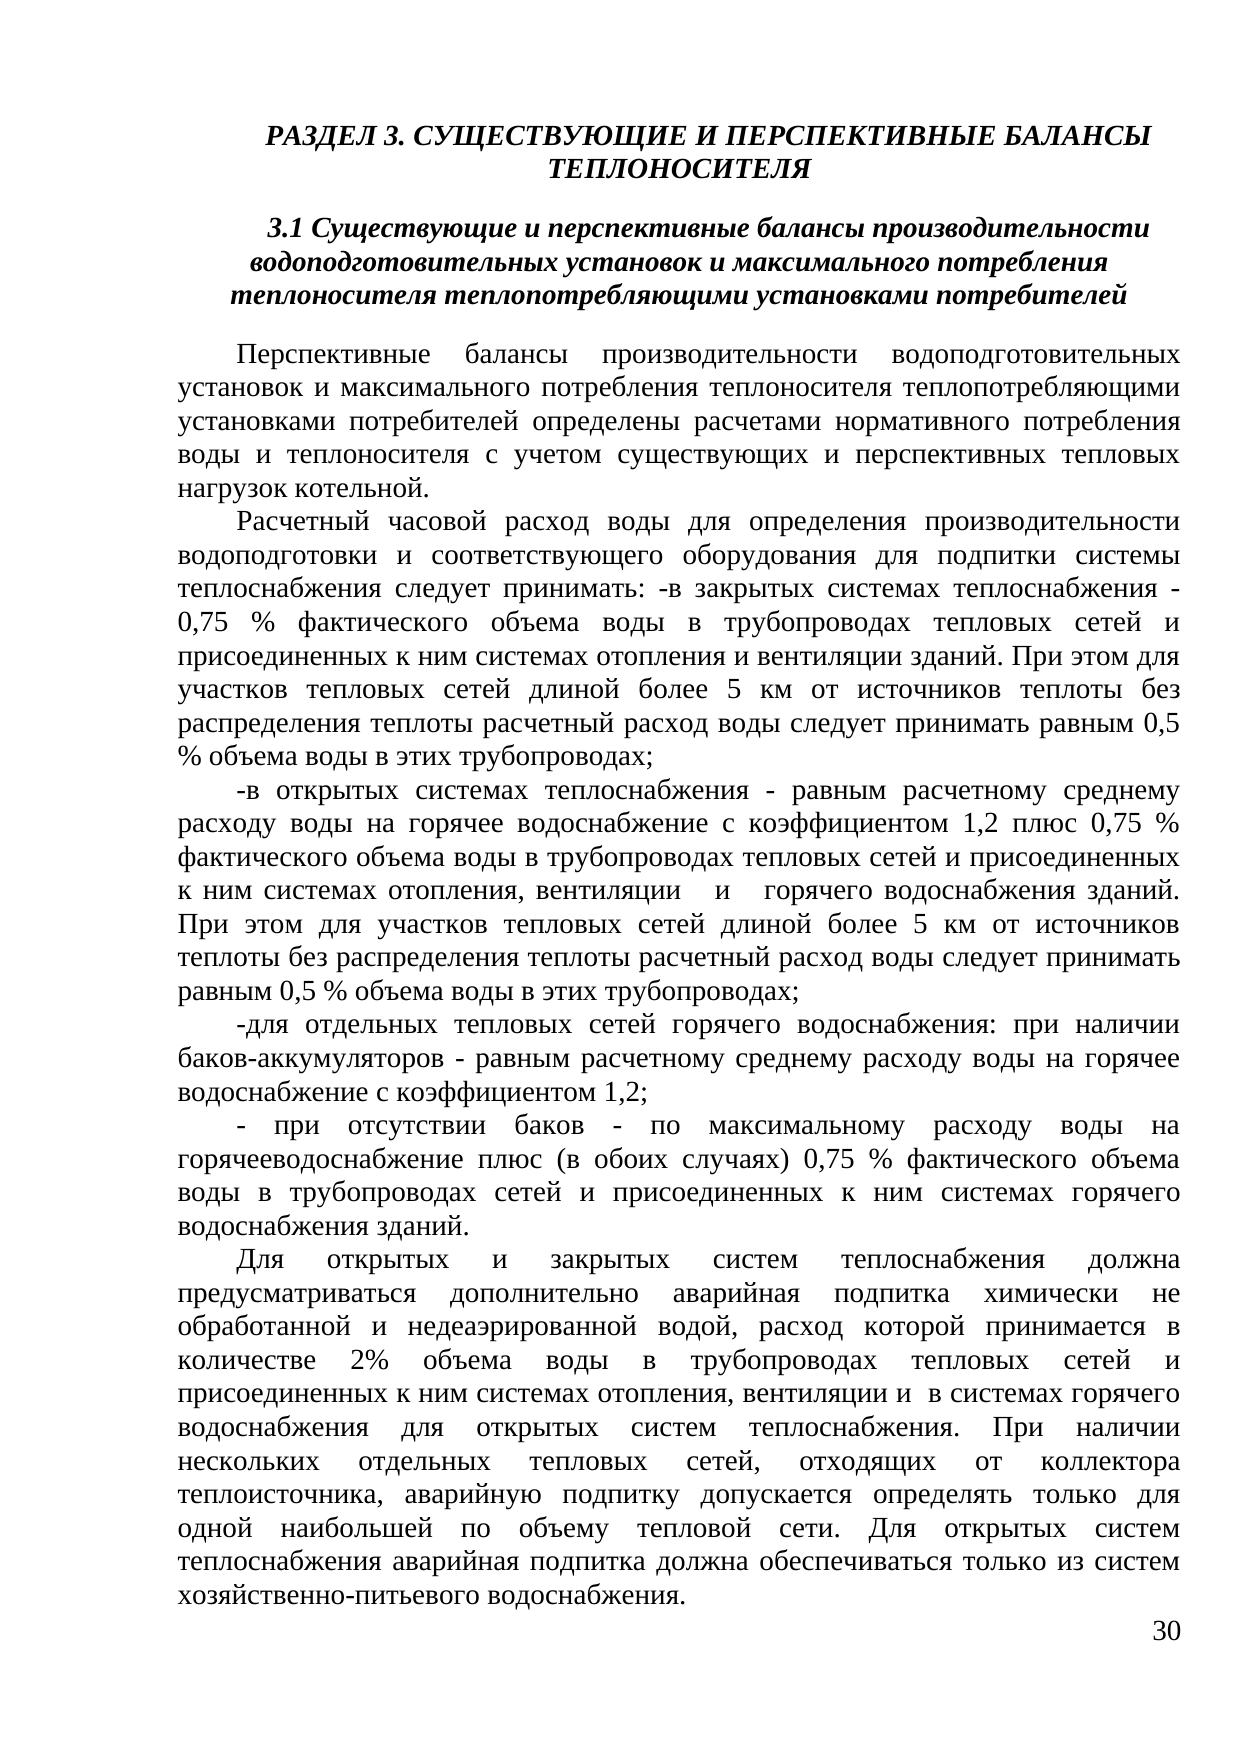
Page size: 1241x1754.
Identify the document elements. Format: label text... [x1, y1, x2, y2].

text Расчетный часовой расход воды для определения производительности водоподготовки и соответствующего оборудования для подпитки системы теплоснабжения следует принимать: -в закрытых системах теплоснабжения -0,75 % фактического объема воды в трубопроводах тепловых сетей и присоединенных к ним системах отопления и вентиляции зданий. При этом для участков тепловых сетей длиной более 5 км от источников теплоты без распределения теплоты расчетный расход воды следует принимать равным 0,5 % объема воды в этих трубопроводах; [177, 503, 1181, 772]
text Для открытых и закрытых систем теплоснабжения должна предусматриваться дополнительно аварийная подпитка химически не обработанной и недеаэрированной водой, расход которой принимается в количестве 2% объема воды в трубопроводах тепловых сетей и присоединенных к ним системах отопления, вентиляции и в системах горячего водоснабжения для открытых систем теплоснабжения. При наличии нескольких отдельных тепловых сетей, отходящих от коллектора теплоисточника, аварийную подпитку допускается определять только для одной наибольшей по объему тепловой сети. Для открытых систем теплоснабжения аварийная подпитка должна обеспечиваться только из систем хозяйственно-питьевого водоснабжения. [177, 1241, 1181, 1610]
text -для отдельных тепловых сетей горячего водоснабжения: при наличии баков-аккумуляторов - равным расчетному среднему расходу воды на горячее водоснабжение с коэффициентом 1,2; [177, 1007, 1181, 1107]
text РАЗДЕЛ 3. СУЩЕСТВУЮЩИЕ И ПЕРСПЕКТИВНЫЕ БАЛАНСЫ ТЕПЛОНОСИТЕЛЯ [177, 118, 1181, 185]
text 3.1 Существующие и перспективные балансы производительности водоподготовительных установок и максимального потребления теплоносителя теплопотребляющими установками потребителей [177, 210, 1181, 311]
text - при отсутствии баков - по максимальному расходу воды на горячееводоснабжение плюс (в обоих случаях) 0,75 % фактического объема воды в трубопроводах сетей и присоединенных к ним системах горячего водоснабжения зданий. [177, 1107, 1181, 1241]
text Перспективные балансы производительности водоподготовительных установок и максимального потребления теплоносителя теплопотребляющими установками потребителей определены расчетами нормативного потребления воды и теплоносителя с учетом существующих и перспективных тепловых нагрузок котельной. [177, 336, 1181, 503]
text -в открытых системах теплоснабжения - равным расчетному среднему расходу воды на горячее водоснабжение с коэффициентом 1,2 плюс 0,75 % фактического объема воды в трубопроводах тепловых сетей и присоединенных к ним системах отопления, вентиляции и горячего водоснабжения зданий. При этом для участков тепловых сетей длиной более 5 км от источников теплоты без распределения теплоты расчетный расход воды следует принимать равным 0,5 % объема воды в этих трубопроводах; [177, 772, 1181, 1007]
